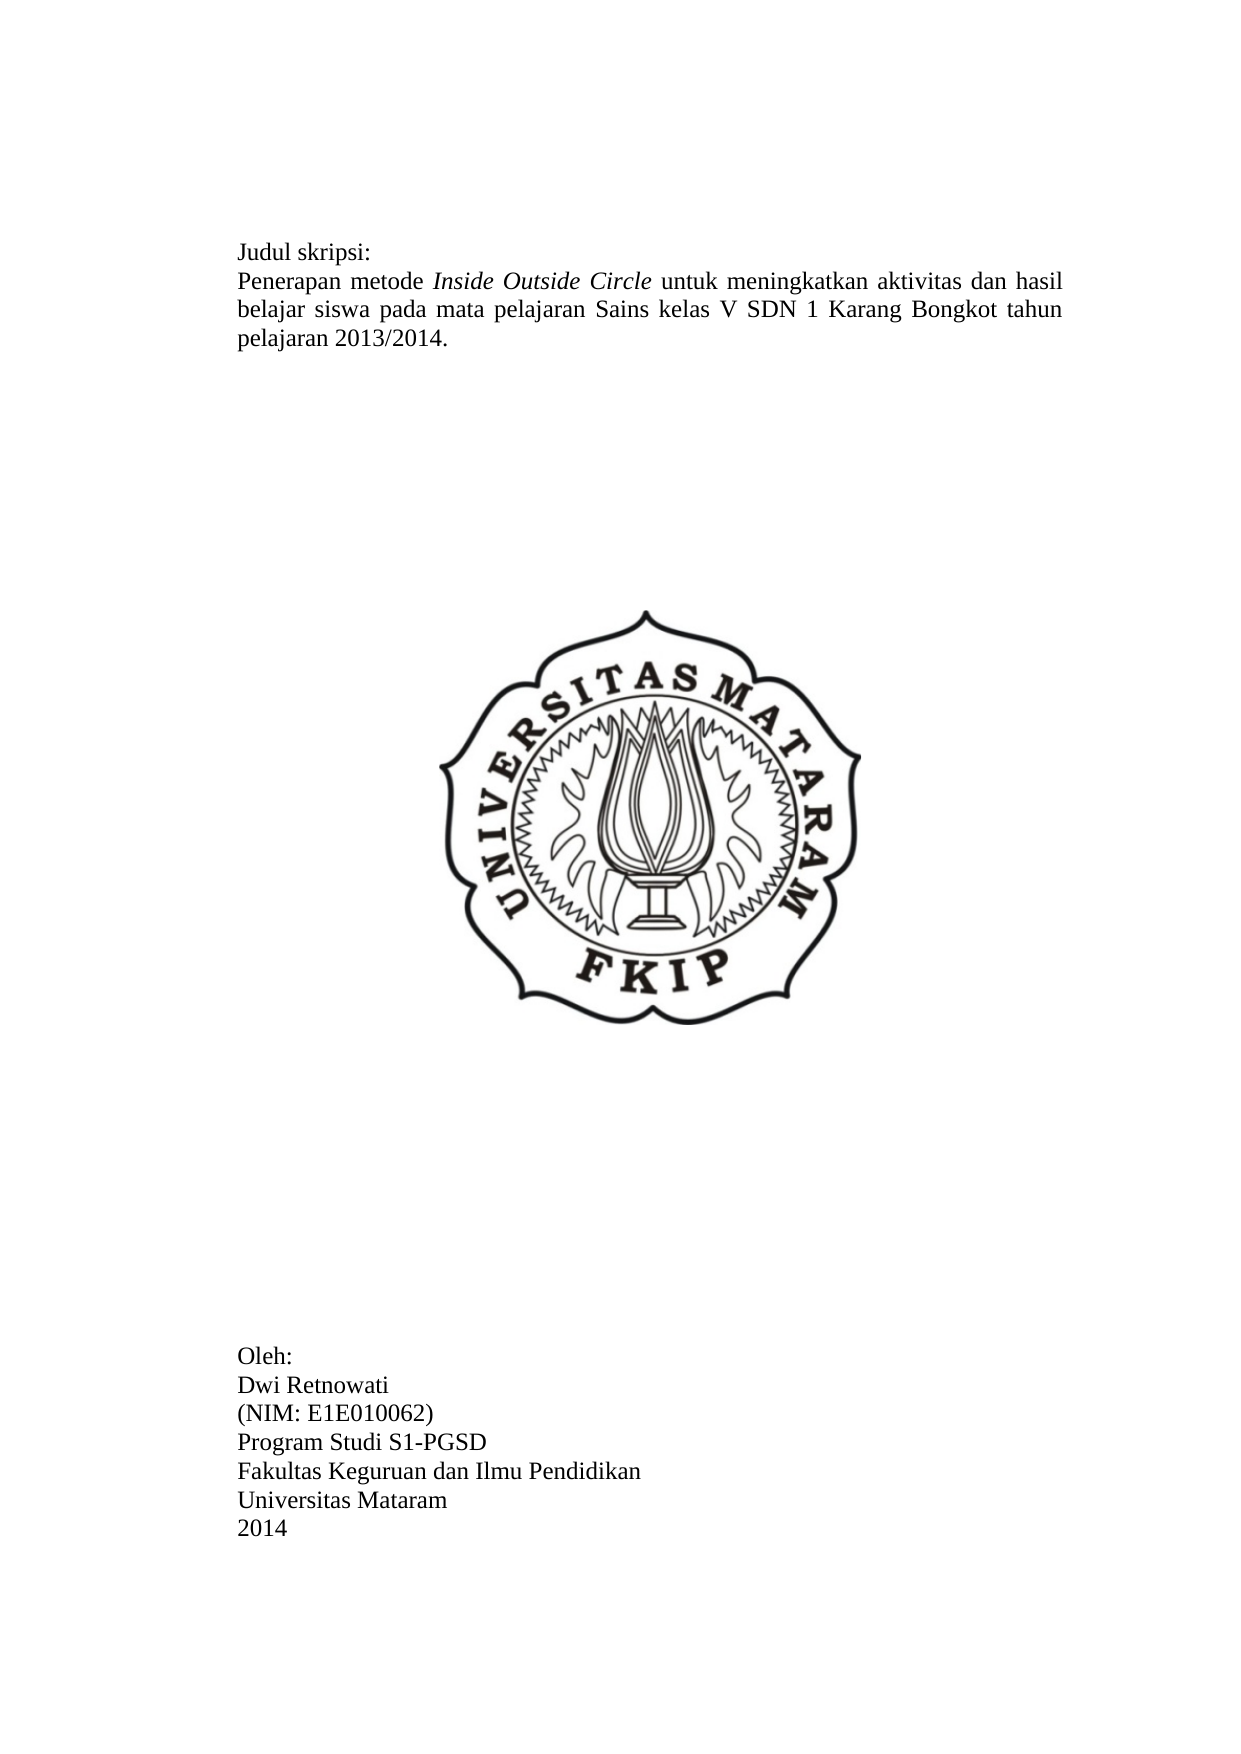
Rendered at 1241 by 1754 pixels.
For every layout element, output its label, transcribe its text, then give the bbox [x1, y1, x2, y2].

text Oleh: [237, 1341, 1063, 1370]
text (NIM: E1E010062) [237, 1398, 1063, 1427]
text Judul skripsi: [237, 237, 1063, 266]
text Universitas Mataram [237, 1485, 1063, 1513]
text 2014 [237, 1513, 1063, 1542]
text Fakultas Keguruan dan Ilmu Pendidikan [237, 1456, 1063, 1485]
text Dwi Retnowati [237, 1370, 1063, 1398]
text Program Studi S1-PGSD [237, 1427, 1063, 1456]
text Penerapan metode Inside Outside Circle untuk meningkatkan aktivitas dan hasil belajar siswa pada mata pelajaran Sains kelas V SDN 1 Karang Bongkot tahun pelajaran 2013/2014. [237, 266, 1063, 352]
picture [439, 610, 862, 1025]
